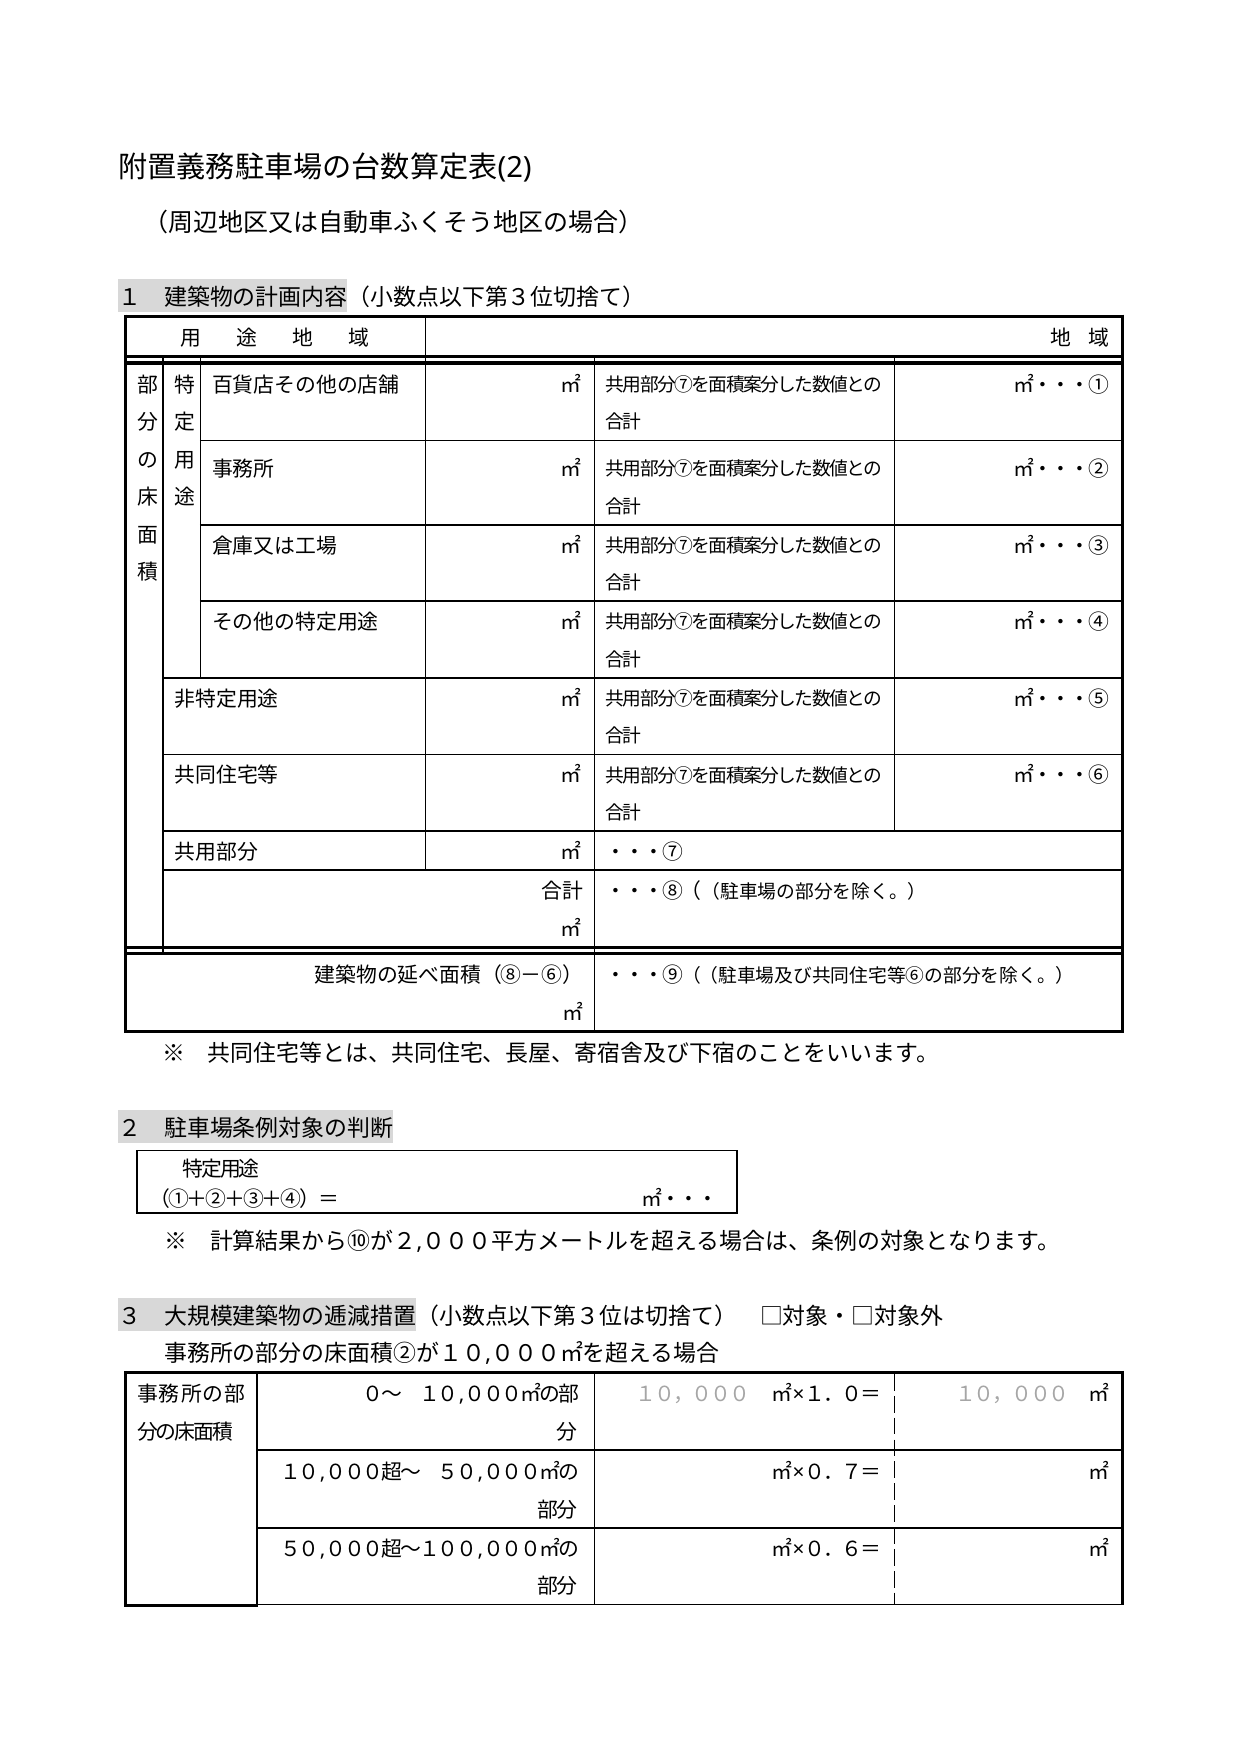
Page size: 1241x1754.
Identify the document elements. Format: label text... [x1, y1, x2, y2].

table_cell ㎡・・・⑤ [895, 679, 1121, 753]
table_cell ㎡ [426, 526, 594, 600]
table_cell ㎡・・・⑥ [895, 755, 1121, 830]
table_cell 建築物の延べ面積（⑧－⑥） ㎡ [127, 955, 594, 1030]
table_cell ５０,０００超～１００,０００㎡の部分 [258, 1529, 594, 1603]
table_cell 共用部分⑦を面積案分した数値との合計 [595, 441, 894, 524]
table_cell ㎡・・・① [895, 365, 1121, 439]
table_cell 共用部分⑦を面積案分した数値との合計 [595, 365, 894, 439]
table_cell ㎡・・・③ [895, 526, 1121, 600]
table_cell 共用部分⑦を面積案分した数値との合計 [595, 602, 894, 677]
table_cell その他の特定用途 [201, 602, 425, 677]
table_cell 百貨店その他の店舗 [201, 365, 425, 439]
table_cell ㎡×０．７＝ [595, 1451, 894, 1527]
table_cell ㎡ [426, 441, 594, 524]
table_header 用 途 地 域 [127, 318, 425, 355]
table_cell ㎡ [426, 755, 594, 830]
text １ 建築物の計画内容（小数点以下第３位切捨て） [118, 277, 1122, 314]
table_cell ・・・⑦ [595, 832, 1121, 869]
table_cell ㎡ [426, 679, 594, 753]
text ２ 駐車場条例対象の判断 [118, 1108, 1122, 1146]
text （周辺地区又は自動車ふくそう地区の場合） [118, 202, 1122, 239]
text 事務所の部分の床面積②が１０,０００㎡を超える場合 [118, 1333, 1122, 1371]
text ３ 大規模建築物の逓減措置（小数点以下第３位は切捨て） □対象・□対象外 [118, 1296, 1122, 1333]
table_cell ㎡ [894, 1451, 1121, 1527]
text ※ 共同住宅等とは、共同住宅、長屋、寄宿舎及び下宿のことをいいます。 [118, 1033, 1122, 1071]
table_cell ㎡・・・④ [895, 602, 1121, 677]
table_header １０，０００ ㎡ [894, 1374, 1121, 1449]
table_header 地 域 [426, 318, 1121, 355]
table_cell ㎡×０．６＝ [595, 1529, 894, 1603]
table_cell ㎡ [894, 1529, 1121, 1603]
table_cell ㎡・・・② [895, 441, 1121, 524]
table_cell 共用部分⑦を面積案分した数値との合計 [595, 679, 894, 753]
table_header 事務所の部分の床面積 [127, 1374, 256, 1603]
table_cell ・・・⑧（（駐車場の部分を除く。） [595, 871, 1121, 946]
table_cell ・・・⑨（（駐車場及び共同住宅等⑥の部分を除く。） [595, 955, 1121, 1030]
table_cell 事務所 [201, 441, 425, 524]
table_cell ㎡ [426, 602, 594, 677]
table_cell 共用部分⑦を面積案分した数値との合計 [595, 755, 894, 830]
table_cell 特定用途 [164, 365, 200, 677]
table_cell １０,０００超～ ５０,０００㎡の部分 [258, 1451, 594, 1527]
table_cell 共同住宅等 [164, 755, 425, 830]
table_cell 共用部分 [164, 832, 425, 869]
table_cell 部分の床面積 [127, 365, 162, 946]
table_cell 非特定用途 [164, 679, 425, 753]
table_cell ㎡ [426, 832, 594, 869]
text 附置義務駐車場の台数算定表(2) [118, 127, 1122, 202]
table_cell 合計 ㎡ [164, 871, 594, 946]
table_cell 倉庫又は工場 [201, 526, 425, 600]
table_header ０～ １０,０００㎡の部分 [258, 1374, 594, 1449]
table_cell 共用部分⑦を面積案分した数値との合計 [595, 526, 894, 600]
table_header １０，０００ ㎡×１．０＝ [595, 1374, 894, 1449]
text ※ 計算結果から⑩が２,０００平方メートルを超える場合は、条例の対象となります。 [118, 1221, 1122, 1258]
table_cell ㎡ [426, 365, 594, 439]
